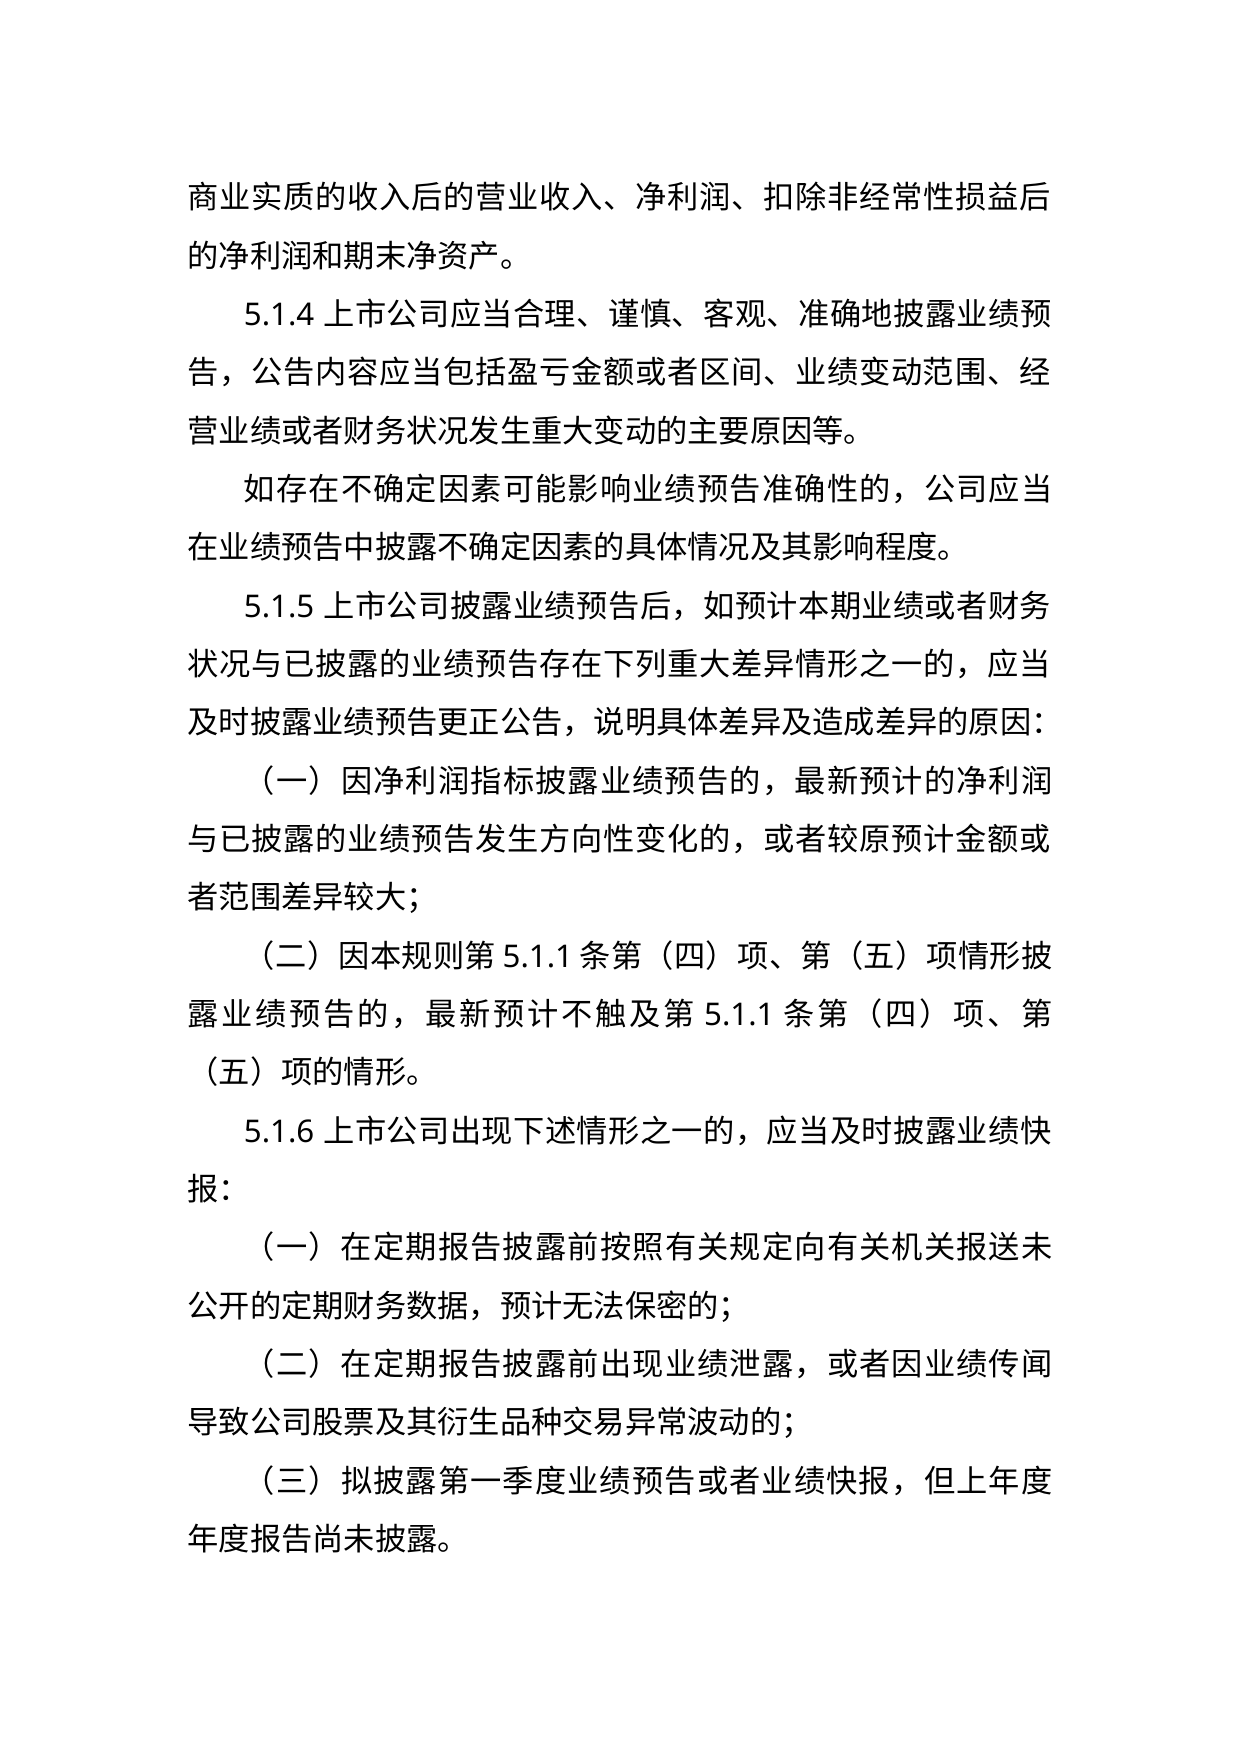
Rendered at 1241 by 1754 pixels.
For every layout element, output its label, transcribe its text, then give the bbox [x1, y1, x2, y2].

text 5.1.4 上市公司应当合理、谨慎、客观、准确地披露业绩预告，公告内容应当包括盈亏金额或者区间、业绩变动范围、经营业绩或者财务状况发生重大变动的主要原因等。 [187, 279, 1053, 454]
text （二）在定期报告披露前出现业绩泄露，或者因业绩传闻导致公司股票及其衍生品种交易异常波动的； [187, 1329, 1053, 1445]
text （一）因净利润指标披露业绩预告的，最新预计的净利润与已披露的业绩预告发生方向性变化的，或者较原预计金额或者范围差异较大； [187, 745, 1053, 920]
text （二）因本规则第5.1.1条第（四）项、第（五）项情形披露业绩预告的，最新预计不触及第5.1.1条第（四）项、第（五）项的情形。 [187, 920, 1053, 1095]
text （三）拟披露第一季度业绩预告或者业绩快报，但上年度年度报告尚未披露。 [187, 1445, 1053, 1562]
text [187, 162, 1053, 279]
text 如存在不确定因素可能影响业绩预告准确性的，公司应当在业绩预告中披露不确定因素的具体情况及其影响程度。 [187, 454, 1053, 570]
text 5.1.6 上市公司出现下述情形之一的，应当及时披露业绩快报： [187, 1095, 1053, 1212]
text 5.1.5 上市公司披露业绩预告后，如预计本期业绩或者财务状况与已披露的业绩预告存在下列重大差异情形之一的，应当及时披露业绩预告更正公告，说明具体差异及造成差异的原因： [187, 570, 1053, 745]
text （一）在定期报告披露前按照有关规定向有关机关报送未公开的定期财务数据，预计无法保密的； [187, 1212, 1053, 1329]
